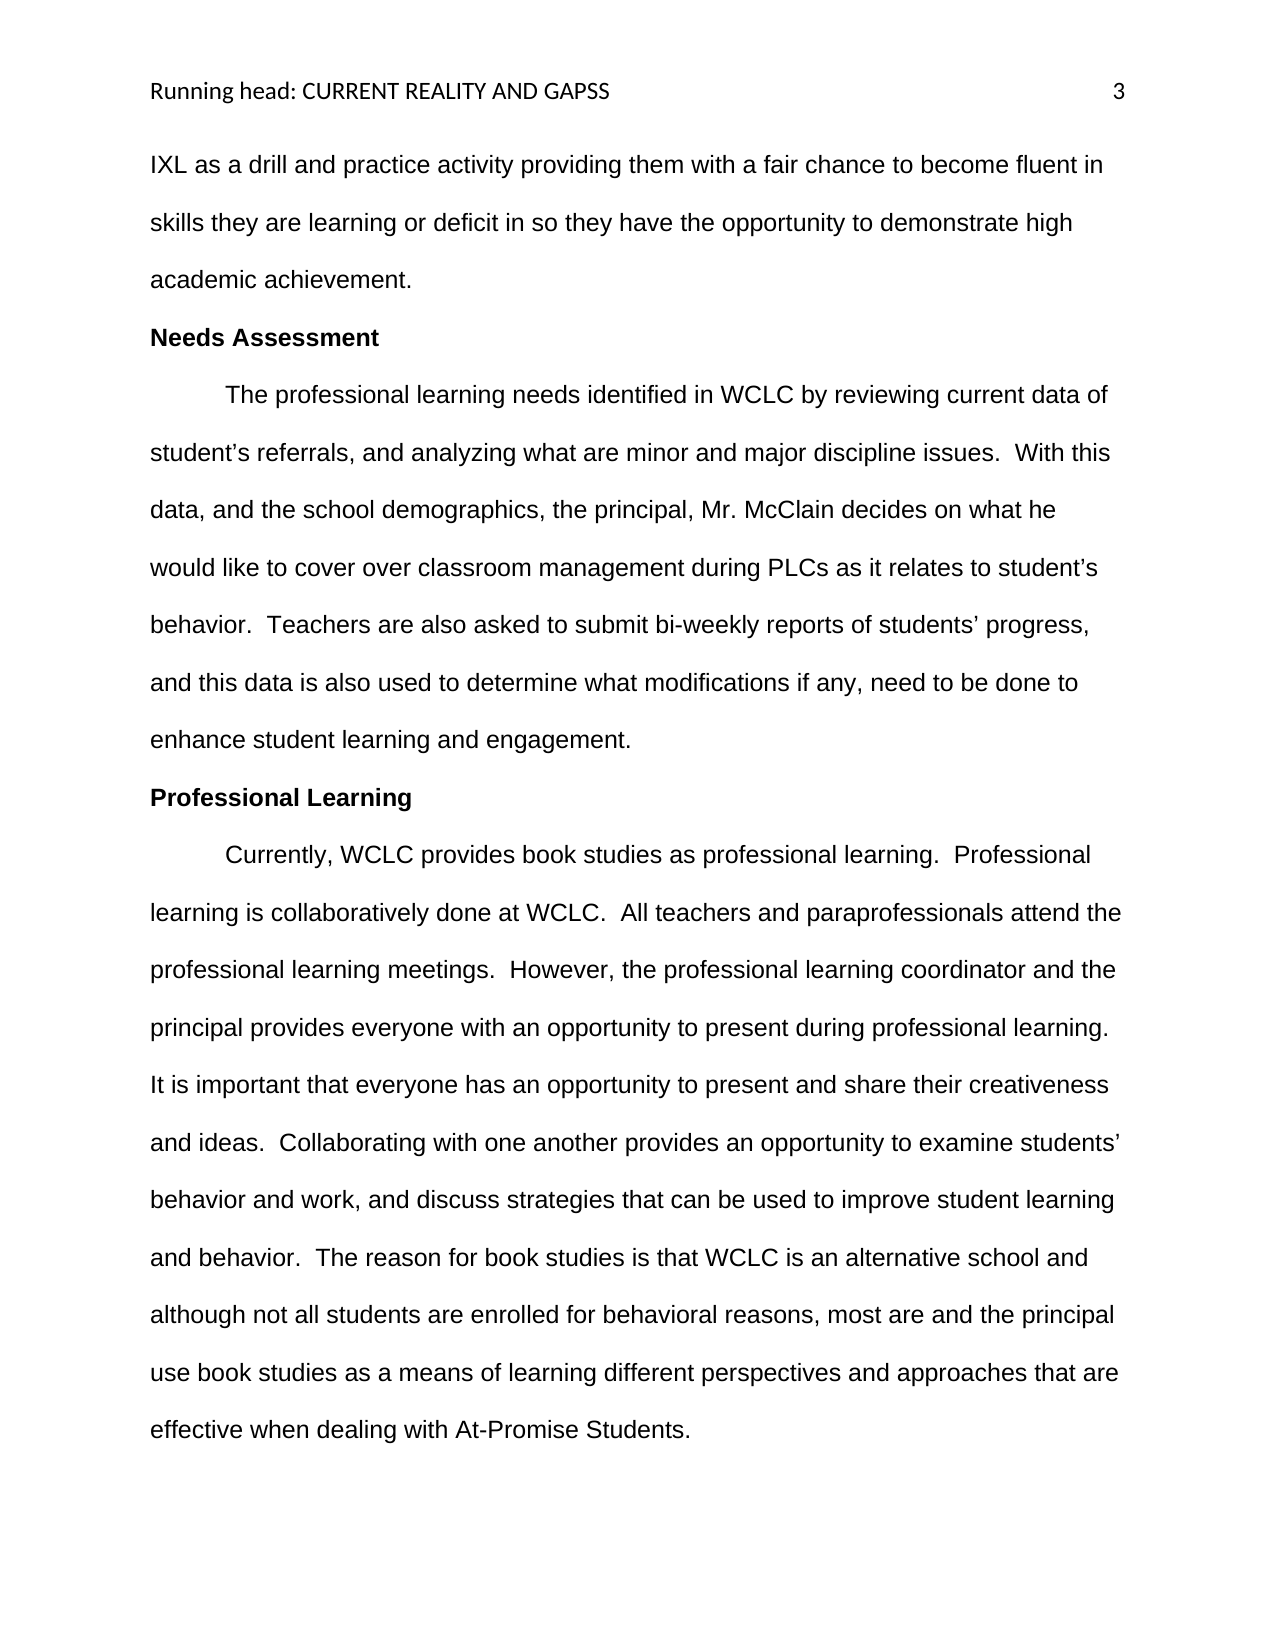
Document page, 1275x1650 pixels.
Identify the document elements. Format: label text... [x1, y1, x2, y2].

text The professional learning needs identified in WCLC by reviewing current data of student’s referrals, and analyzing what are minor and major discipline issues. With this data, and the school demographics, the principal, Mr. McClain decides on what he would like to cover over classroom management during PLCs as it relates to student’s behavior. Teachers are also asked to submit bi-weekly reports of students’ progress, and this data is also used to determine what modifications if any, need to be done to enhance student learning and engagement. [150, 380, 1125, 754]
text Currently, WCLC provides book studies as professional learning. Professional learning is collaboratively done at WCLC. All teachers and paraprofessionals attend the professional learning meetings. However, the professional learning coordinator and the principal provides everyone with an opportunity to present during professional learning. It is important that everyone has an opportunity to present and share their creativeness and ideas. Collaborating with one another provides an opportunity to examine students’ behavior and work, and discuss strategies that can be used to improve student learning and behavior. The reason for book studies is that WCLC is an alternative school and although not all students are enrolled for behavioral reasons, most are and the principal use book studies as a means of learning different perspectives and approaches that are effective when dealing with At-Promise Students. [150, 840, 1125, 1444]
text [150, 150, 1125, 294]
text Professional Learning [150, 782, 1125, 811]
text Needs Assessment [150, 322, 1125, 351]
